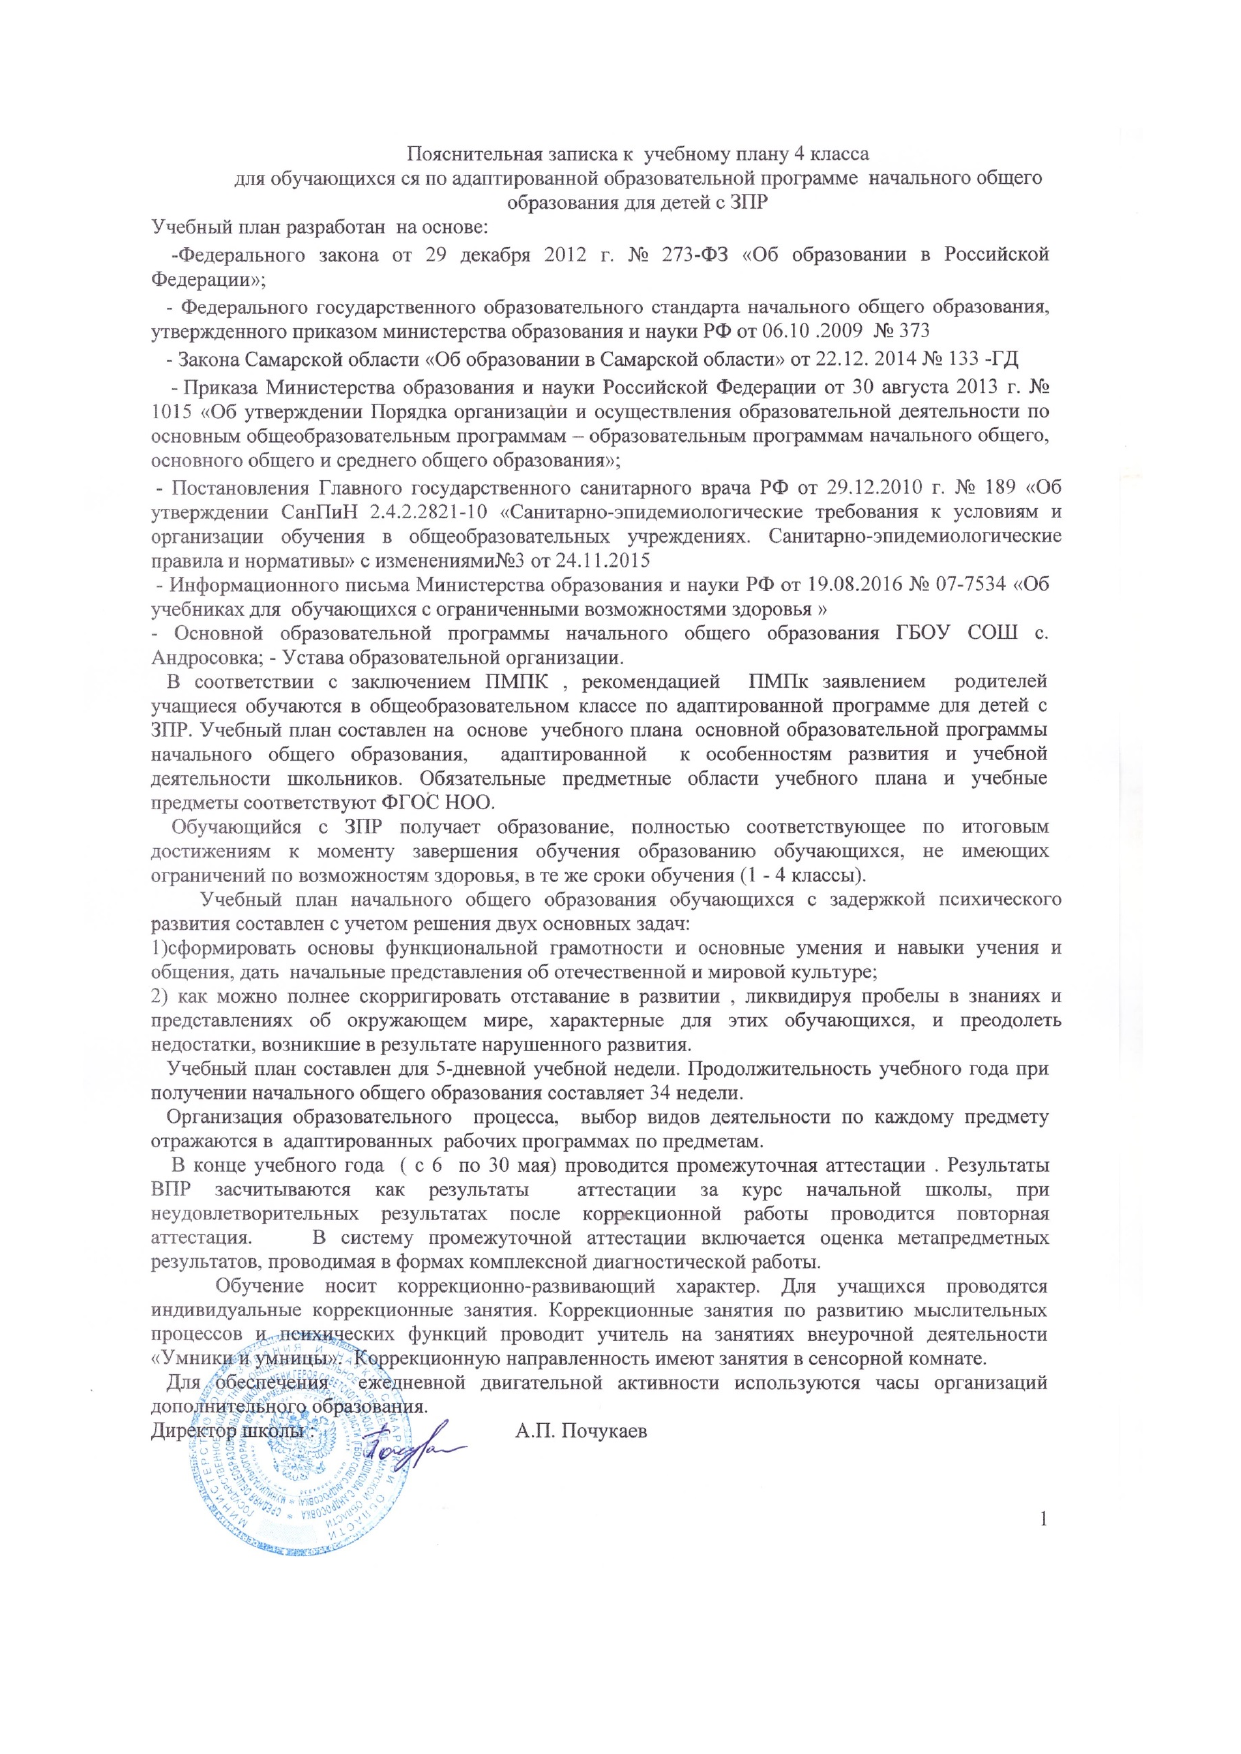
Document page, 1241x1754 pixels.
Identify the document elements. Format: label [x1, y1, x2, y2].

picture [73, 118, 1152, 1600]
